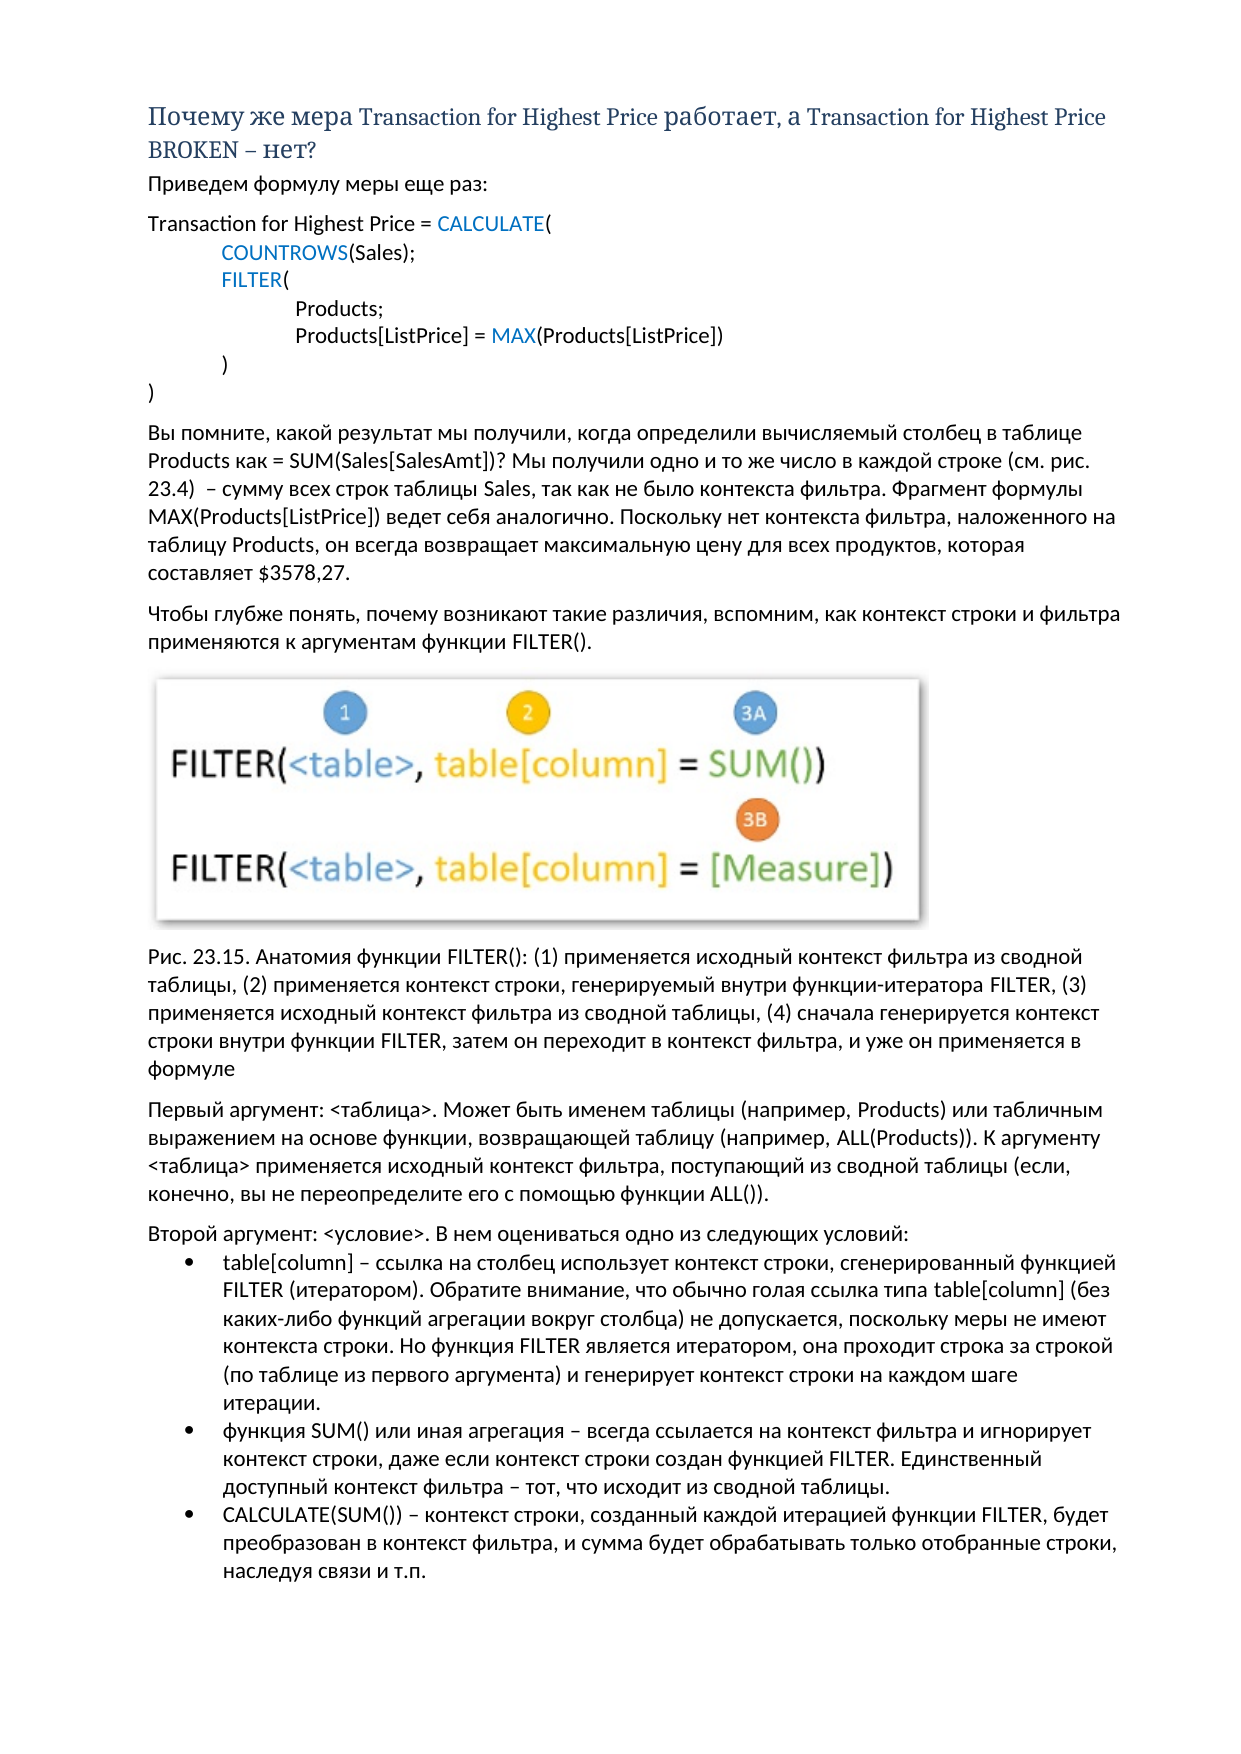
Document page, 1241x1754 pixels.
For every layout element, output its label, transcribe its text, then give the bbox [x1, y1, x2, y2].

text FILTER( [148, 266, 1122, 294]
text Первый аргумент: <таблица>. Может быть именем таблицы (например, Products) или табличным выражением на основе функции, возвращающей таблицу (например, ALL(Products)). К аргументу <таблица> применяется исходный контекст фильтра, поступающий из сводной таблицы (если, конечно, вы не переопределите его с помощью функции ALL()). [148, 1095, 1122, 1207]
text ) [148, 350, 1122, 378]
text Products[ListPrice] = MAX(Products[ListPrice]) [221, 322, 1122, 350]
picture [147, 667, 929, 930]
text Второй аргумент: <условие>. В нем оцениваться одно из следующих условий: [148, 1219, 1122, 1248]
text ) [148, 378, 1122, 406]
list CALCULATE(SUM()) – контекст строки, созданный каждой итерацией функции FILTER, будет преобразован в контекст фильтра, и сумма будет обрабатывать только отобранные строки, наследуя связи и т.п. [185, 1500, 1122, 1584]
text Приведем формулу меры еще раз: [148, 169, 1122, 197]
text Вы помните, какой результат мы получили, когда определили вычисляемый столбец в таблице Products как = SUM(Sales[SalesAmt])? Мы получили одно и то же число в каждой строке (см. рис. 23.4) – сумму всех строк таблицы Sales, так как не было контекста фильтра. Фрагмент формулы MAX(Products[ListPrice]) ведет себя аналогично. Поскольку нет контекста фильтра, наложенного на таблицу Products, он всегда возвращает максимальную цену для всех продуктов, которая составляет $3578,27. [148, 418, 1122, 586]
text Products; [221, 294, 1122, 322]
list table[column] – ссылка на столбец использует контекст строки, сгенерированный функцией FILTER (итератором). Обратите внимание, что обычно голая ссылка типа table[column] (без каких-либо функций агрегации вокруг столбца) не допускается, поскольку меры не имеют контекста строки. Но функция FILTER является итератором, она проходит строка за строкой (по таблице из первого аргумента) и генерирует контекст строки на каждом шаге итерации. [185, 1248, 1122, 1416]
text Рис. 23.15. Анатомия функции FILTER(): (1) применяется исходный контекст фильтра из сводной таблицы, (2) применяется контекст строки, генерируемый внутри функции-итератора FILTER, (3) применяется исходный контекст фильтра из сводной таблицы, (4) сначала генерируется контекст строки внутри функции FILTER, затем он переходит в контекст фильтра, и уже он применяется в формуле [148, 942, 1122, 1082]
list функция SUM() или иная агрегация – всегда ссылается на контекст фильтра и игнорирует контекст строки, даже если контекст строки создан функцией FILTER. Единственный доступный контекст фильтра – тот, что исходит из сводной таблицы. [185, 1416, 1122, 1500]
text COUNTROWS(Sales); [148, 238, 1122, 266]
subtitle Почему же мера Transaction for Highest Price работает, а Transaction for Highest Price BROKEN – нет? [148, 103, 1122, 165]
text Чтобы глубже понять, почему возникают такие различия, вспомним, как контекст строки и фильтра применяются к аргументам функции FILTER(). [148, 599, 1122, 655]
text Transaction for Highest Price = CALCULATE( [148, 209, 1122, 238]
